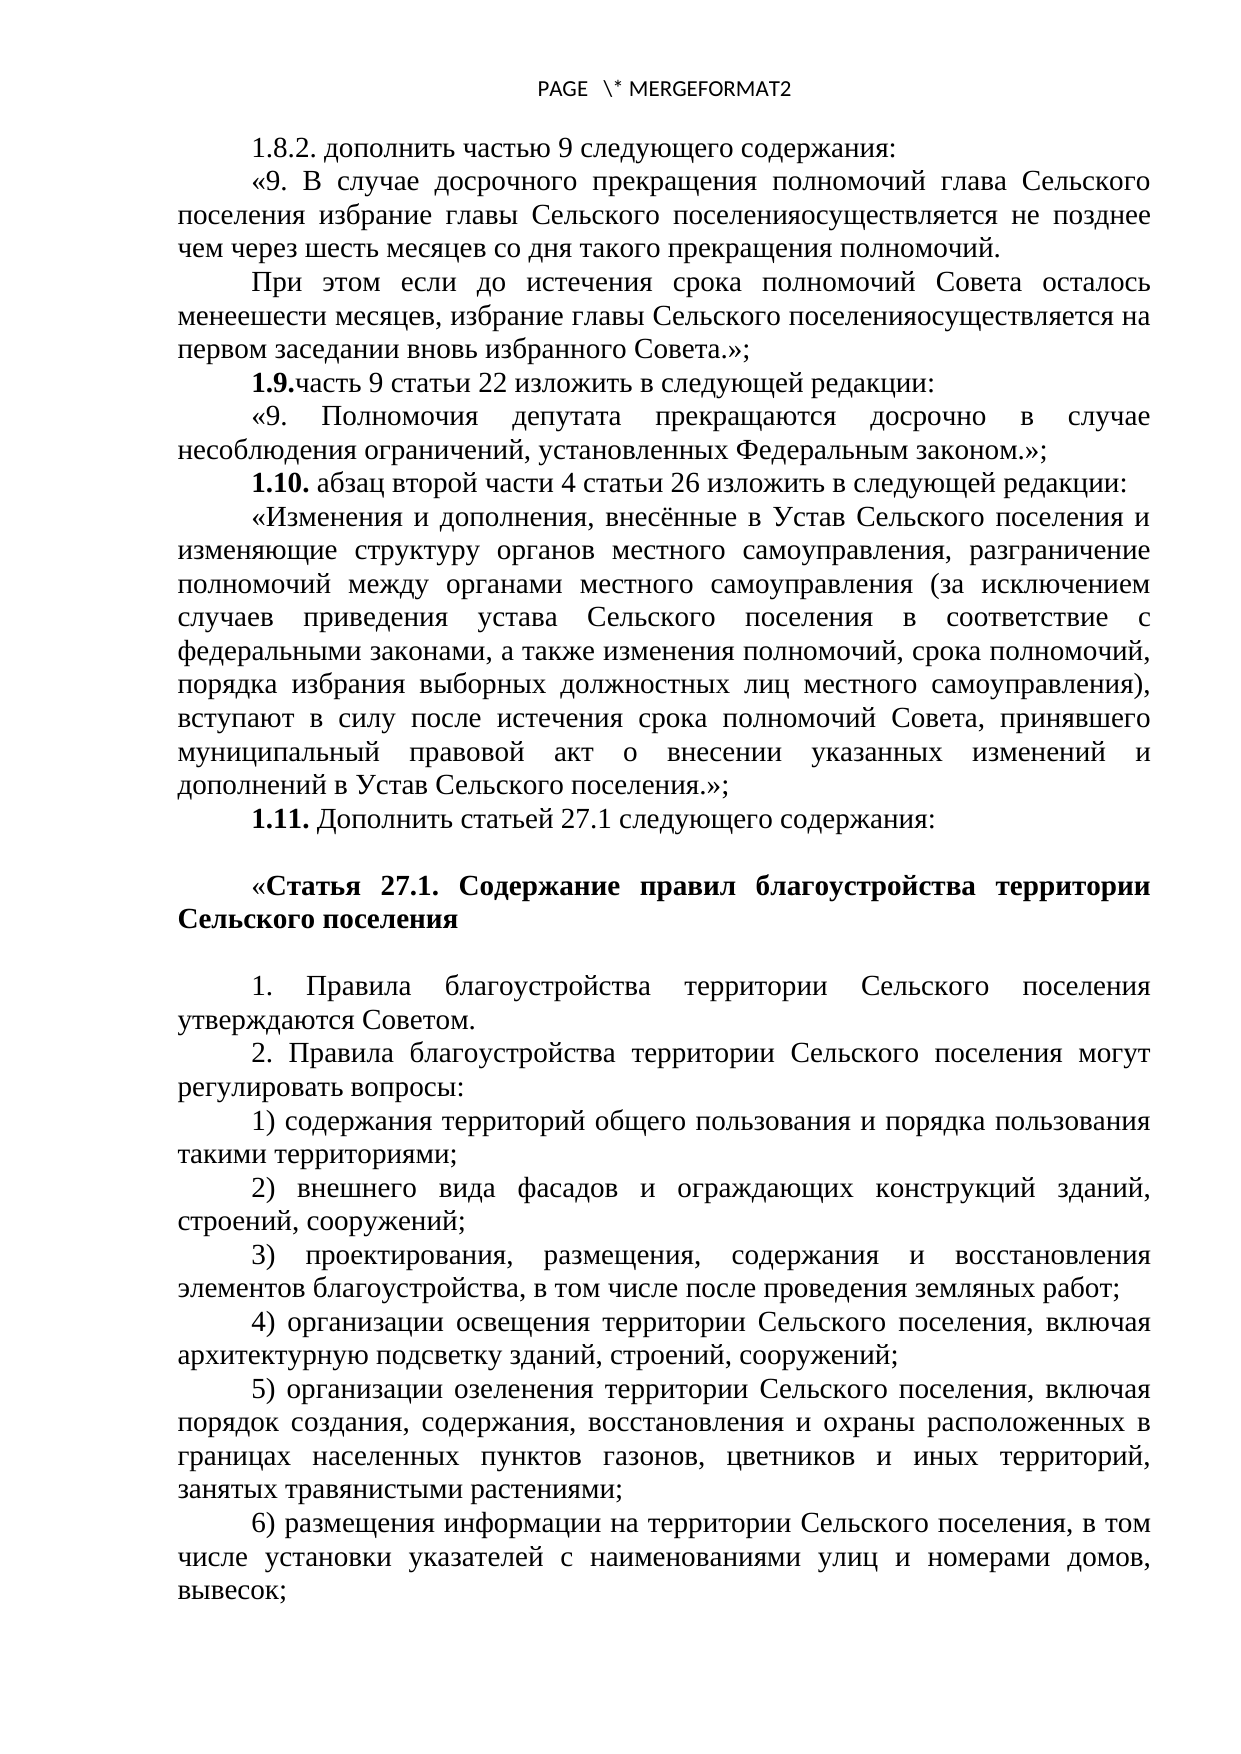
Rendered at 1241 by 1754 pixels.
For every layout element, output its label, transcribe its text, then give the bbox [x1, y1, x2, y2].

text 2) внешнего вида фасадов и ограждающих конструкций зданий, строений, сооружений; [177, 1170, 1152, 1237]
text 1.11. Дополнить статьей 27.1 следующего содержания: [177, 801, 1152, 834]
text 1. Правила благоустройства территории Сельского поселения утверждаются Советом. [177, 968, 1152, 1036]
text 1.10. абзац второй части 4 статьи 26 изложить в следующей редакции: [177, 465, 1152, 499]
text 6) размещения информации на территории Сельского поселения, в том числе установки указателей с наименованиями улиц и номерами домов, вывесок; [177, 1505, 1152, 1606]
text «Статья 27.1. Содержание правил благоустройства территории Сельского поселения [177, 868, 1152, 935]
text 3) проектирования, размещения, содержания и восстановления элементов благоустройства, в том числе после проведения земляных работ; [177, 1237, 1152, 1304]
text 5) организации озеленения территории Сельского поселения, включая порядок создания, содержания, восстановления и охраны расположенных в границах населенных пунктов газонов, цветников и иных территорий, занятых травянистыми растениями; [177, 1371, 1152, 1505]
text При этом если до истечения срока полномочий Совета осталось менеешести месяцев, избрание главы Сельского поселенияосуществляется на первом заседании вновь избранного Совета.»; [177, 264, 1152, 365]
text «9. Полномочия депутата прекращаются досрочно в случае несоблюдения ограничений, установленных Федеральным законом.»; [177, 398, 1152, 465]
text «Изменения и дополнения, внесённые в Устав Сельского поселения и изменяющие структуру органов местного самоуправления, разграничение полномочий между органами местного самоуправления (за исключением случаев приведения устава Сельского поселения в соответствие с федеральными законами, а также изменения полномочий, срока полномочий, порядка избрания выборных должностных лиц местного самоуправления), вступают в силу после истечения срока полномочий Совета, принявшего муниципальный правовой акт о внесении указанных изменений и дополнений в Устав Сельского поселения.»; [177, 499, 1152, 801]
text 2. Правила благоустройства территории Сельского поселения могут регулировать вопросы: [177, 1036, 1152, 1103]
text 1.8.2. дополнить частью 9 следующего содержания: [177, 130, 1152, 163]
text 1) содержания территорий общего пользования и порядка пользования такими территориями; [177, 1103, 1152, 1170]
text 1.9.часть 9 статьи 22 изложить в следующей редакции: [177, 365, 1152, 398]
text «9. В случае досрочного прекращения полномочий глава Сельского поселения избрание главы Сельского поселенияосуществляется не позднее чем через шесть месяцев со дня такого прекращения полномочий. [177, 163, 1152, 264]
text 4) организации освещения территории Сельского поселения, включая архитектурную подсветку зданий, строений, сооружений; [177, 1304, 1152, 1371]
